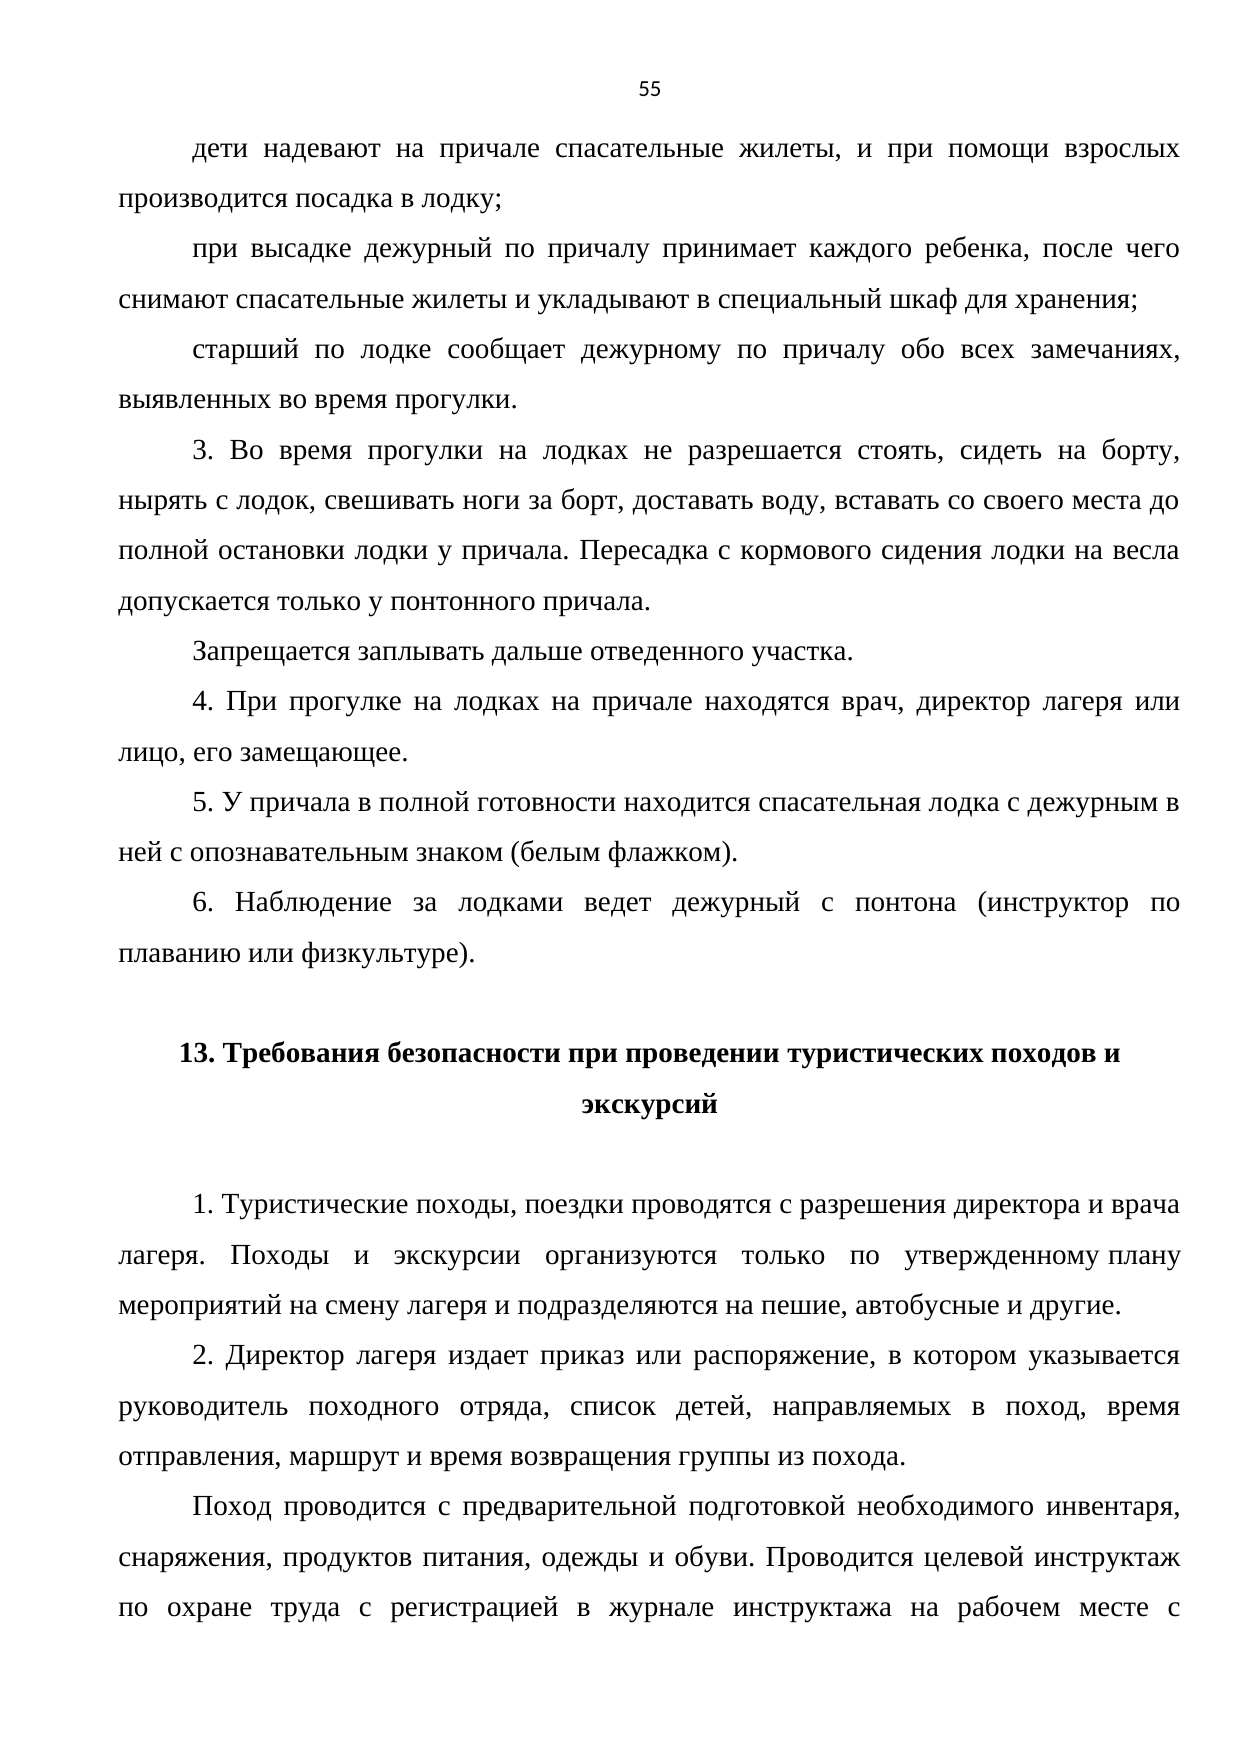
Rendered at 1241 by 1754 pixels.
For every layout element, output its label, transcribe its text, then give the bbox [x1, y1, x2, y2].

text Запрещается заплывать дальше отведенного участка. [118, 633, 1181, 667]
text 3. Во время прогулки на лодках не разрешается стоять, сидеть на борту, нырять с лодок, свешивать ноги за борт, доставать воду, вставать со своего места до полной остановки лодки у причала. Пересадка с кормового сидения лодки на весла допускается только у понтонного причала. [118, 432, 1181, 616]
text 1. Туристические походы, поездки проводятся с разрешения директора и врача лагеря. Походы и экскурсии организуются только по утвержденному плану мероприятий на смену лагеря и подразделяются на пешие, автобусные и другие. [118, 1186, 1181, 1321]
text при высадке дежурный по причалу принимает каждого ребенка, после чего снимают спасательные жилеты и укладывают в специальный шкаф для хранения; [118, 231, 1181, 314]
text 6. Наблюдение за лодками ведет дежурный с понтона (инструктор по плаванию или физкультуре). [118, 884, 1181, 968]
text 5. У причала в полной готовности находится спасательная лодка с дежурным в ней с опознавательным знаком (белым флажком). [118, 784, 1181, 868]
text 2. Директор лагеря издает приказ или распоряжение, в котором указывается руководитель походного отряда, список детей, направляемых в поход, время отправления, маршрут и время возвращения группы из похода. [118, 1337, 1181, 1472]
text 4. При прогулке на лодках на причале находятся врач, директор лагеря или лицо, его замещающее. [118, 683, 1181, 767]
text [118, 1488, 1181, 1622]
text дети надевают на причале спасательные жилеты, и при помощи взрослых производится посадка в лодку; [118, 130, 1181, 214]
text старший по лодке сообщает дежурному по причалу обо всех замечаниях, выявленных во время прогулки. [118, 331, 1181, 415]
subtitle 13. Требования безопасности при проведении туристических походов и экскурсий [118, 1036, 1181, 1119]
